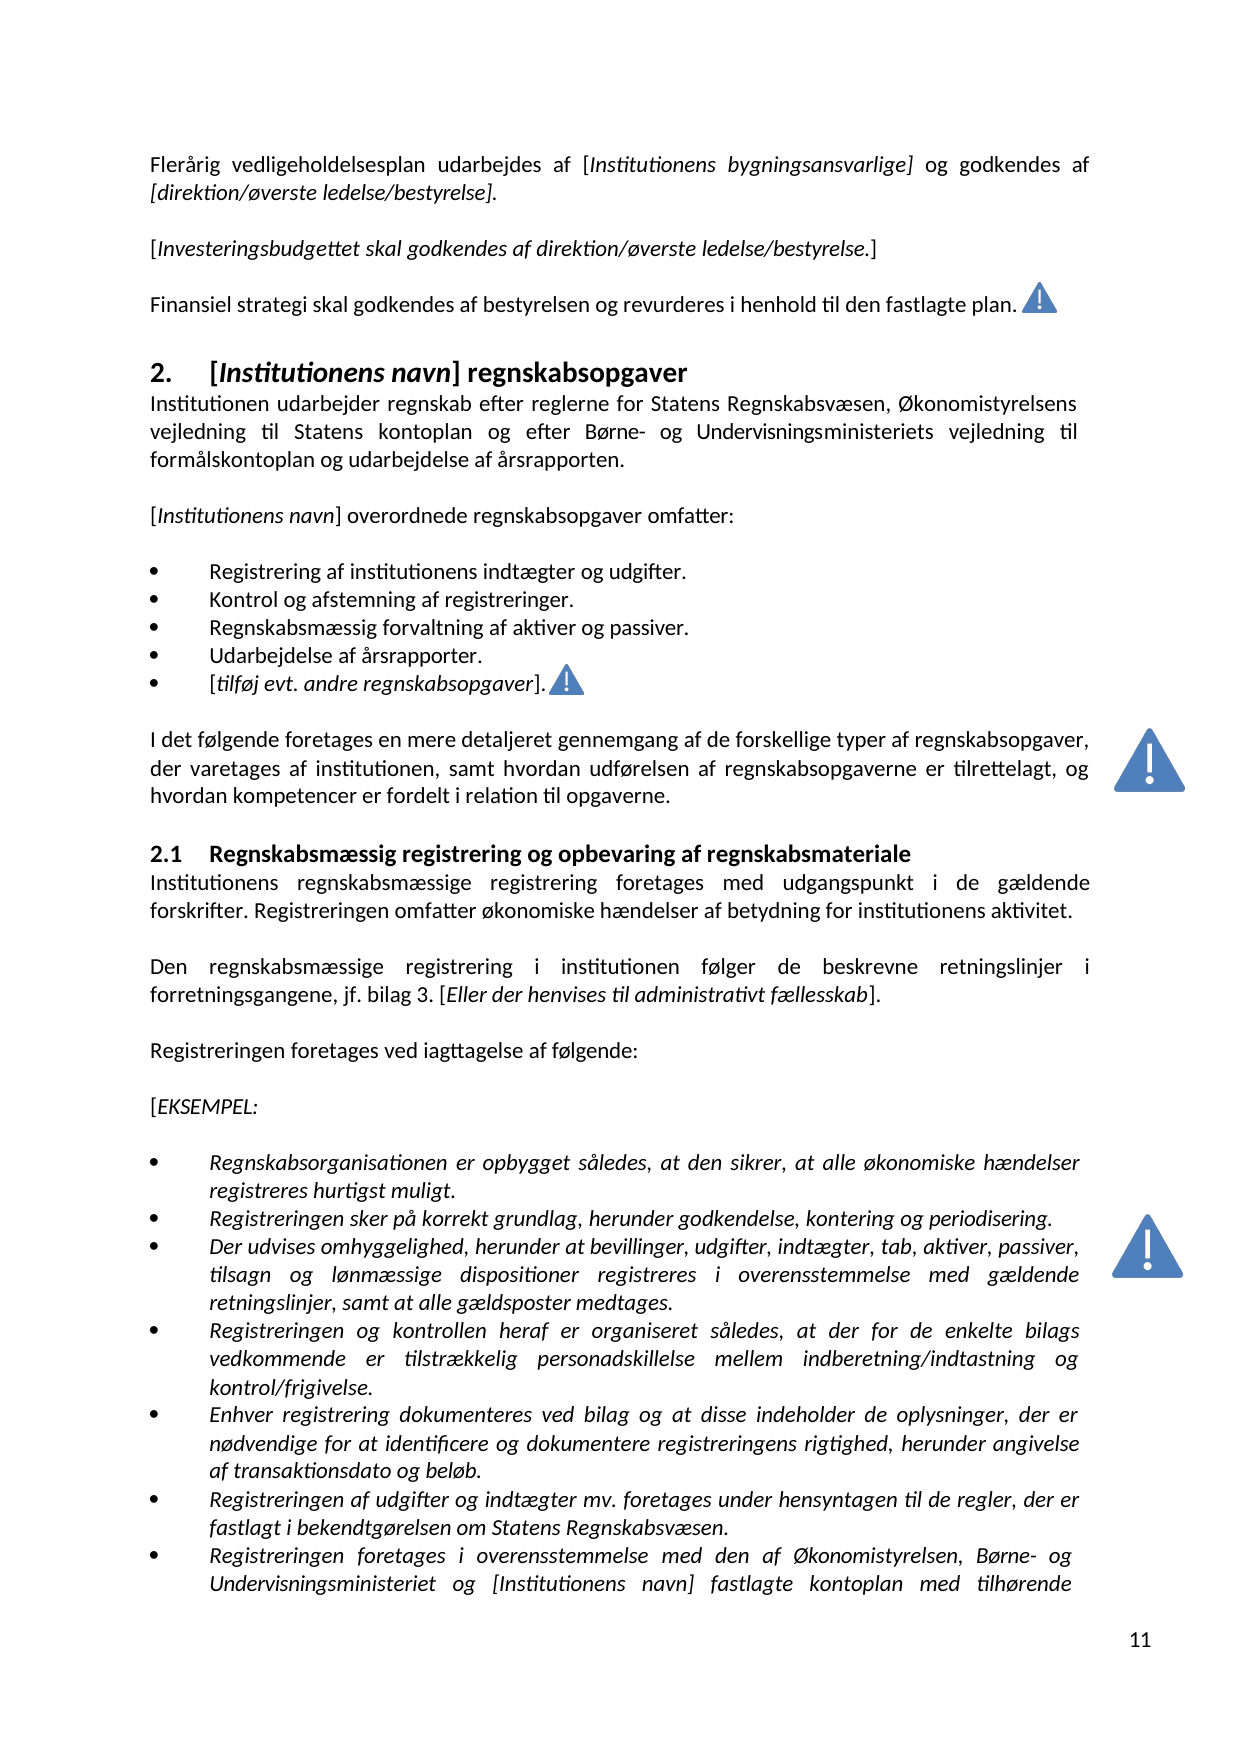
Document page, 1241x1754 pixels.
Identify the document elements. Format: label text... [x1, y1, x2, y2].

list Udarbejdelse af årsrapporter. [150, 642, 1090, 669]
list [150, 1541, 1073, 1597]
text Den regnskabsmæssige registrering i institutionen følger de beskrevne retningslinjer i forretningsgangene, jf. bilag 3. [Eller der henvises til administrativt fællesskab]. [150, 952, 1090, 1008]
text [EKSEMPEL: [150, 1092, 1090, 1120]
subtitle [Institutionens navn] regnskabsopgaver [150, 354, 1090, 389]
text Institutionens regnskabsmæssige registrering foretages med udgangspunkt i de gældende forskrifter. Registreringen omfatter økonomiske hændelser af betydning for institutionens aktivitet. [150, 868, 1090, 924]
list Der udvises omhyggelighed, herunder at bevillinger, udgifter, indtægter, tab, aktiver, passiver, tilsagn og lønmæssige dispositioner registreres i overensstemmelse med gældende retningslinjer, samt at alle gældsposter medtages. [150, 1232, 1080, 1317]
text Flerårig vedligeholdelsesplan udarbejdes af [Institutionens bygningsansvarlige] og godkendes af [direktion/øverste ledelse/bestyrelse]. [150, 150, 1090, 206]
text Registreringen foretages ved iagttagelse af følgende: [150, 1036, 1090, 1064]
list Registreringen sker på korrekt grundlag, herunder godkendelse, kontering og periodisering. [150, 1204, 1080, 1232]
list Registreringen og kontrollen heraf er organiseret således, at der for de enkelte bilags vedkommende er tilstrækkelig personadskillelse mellem indberetning/indtastning og kontrol/frigivelse. [150, 1317, 1080, 1401]
text Institutionen udarbejder regnskab efter reglerne for Statens Regnskabsvæsen, Økonomistyrelsens vejledning til Statens kontoplan og efter Børne- og Undervisningsministeriets vejledning til formålskontoplan og udarbejdelse af årsrapporten. [150, 389, 1078, 473]
list Regnskabsmæssig forvaltning af aktiver og passiver. [150, 613, 1090, 642]
list Regnskabsorganisationen er opbygget således, at den sikrer, at alle økonomiske hændelser registreres hurtigst muligt. [150, 1148, 1080, 1204]
subtitle Regnskabsmæssig registrering og opbevaring af regnskabsmateriale [150, 838, 1090, 868]
list Kontrol og afstemning af registreringer. [150, 586, 1090, 613]
text [Investeringsbudgettet skal godkendes af direktion/øverste ledelse/bestyrelse.] [150, 234, 1090, 262]
list Enhver registrering dokumenteres ved bilag og at disse indeholder de oplysninger, der er nødvendige for at identificere og dokumentere registreringens rigtighed, herunder angivelse af transaktionsdato og beløb. [150, 1401, 1080, 1485]
list [tilføj evt. andre regnskabsopgaver]. [150, 669, 1090, 698]
list Registreringen af udgifter og indtægter mv. foretages under hensyntagen til de regler, der er fastlagt i bekendtgørelsen om Statens Regnskabsvæsen. [150, 1485, 1080, 1541]
picture [1020, 278, 1059, 290]
picture [1110, 721, 1189, 800]
text I det følgende foretages en mere detaljeret gennemgang af de forskellige typer af regnskabsopgaver, der varetages af institutionen, samt hvordan udførelsen af regnskabsopgaverne er tilrettelagt, og hvordan kompetencer er fordelt i relation til opgaverne. [150, 726, 1090, 810]
text [Institutionens navn] overordnede regnskabsopgaver omfatter: [150, 501, 1090, 529]
picture [1108, 1207, 1187, 1286]
text Finansiel strategi skal godkendes af bestyrelsen og revurderes i henhold til den fastlagte plan. [150, 290, 1090, 318]
list Registrering af institutionens indtægter og udgifter. [150, 557, 1090, 586]
